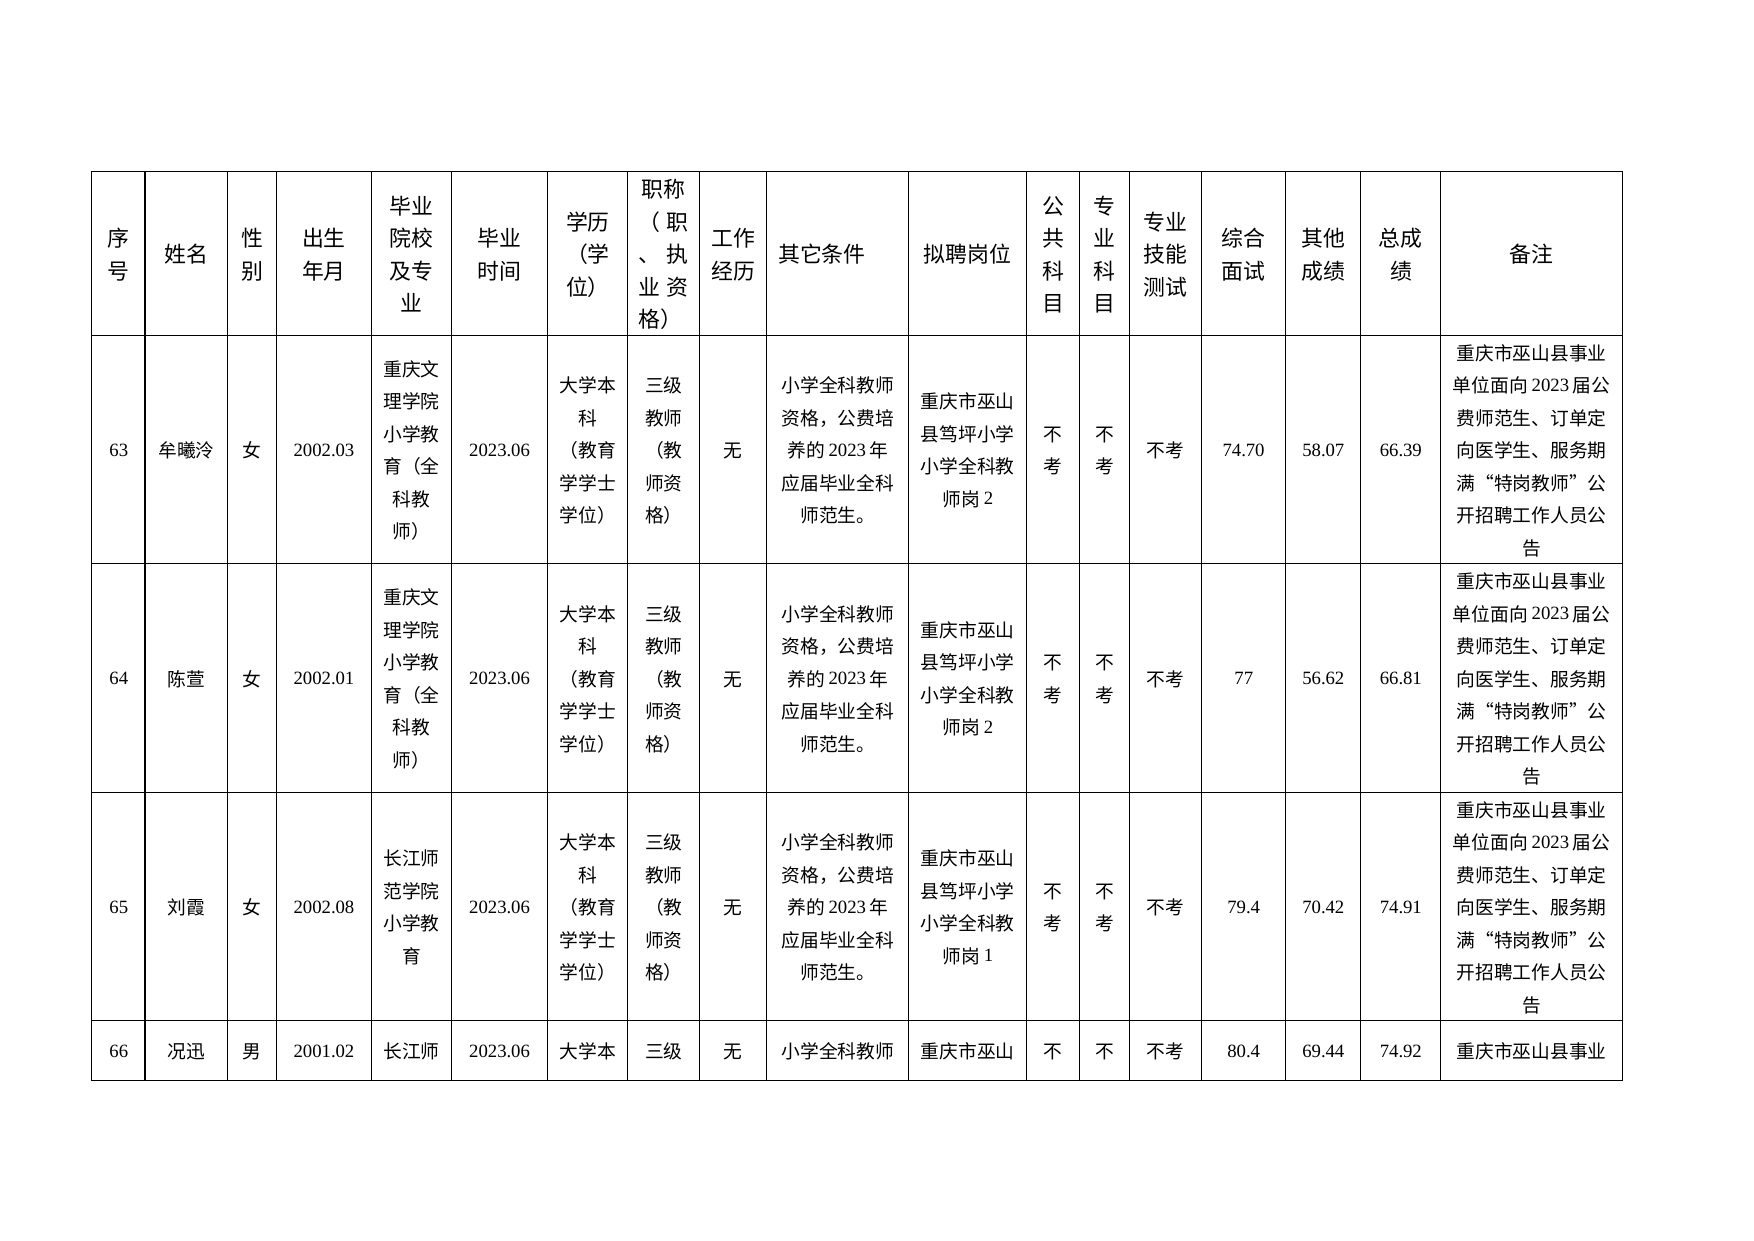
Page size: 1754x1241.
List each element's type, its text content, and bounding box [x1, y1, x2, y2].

table_header 专业科目 [1080, 172, 1129, 334]
table_cell 女 [228, 336, 276, 563]
table_cell 无 [700, 564, 766, 792]
table_cell 况迅 [146, 1021, 227, 1080]
table_cell 2002.08 [277, 793, 371, 1020]
table_header 姓名 [146, 172, 227, 334]
table_cell 大学本科 （教育学学士学位） [548, 793, 627, 1020]
table_cell 不考 [1130, 1021, 1201, 1080]
table_cell 重庆市巫山县笃坪小学小学全科教师岗2 [909, 564, 1026, 792]
table_cell 2001.02 [277, 1021, 371, 1080]
table_cell 重庆市巫山县笃坪小学小学全科教师岗1 [909, 1021, 1026, 1080]
table_cell 74.70 [1202, 336, 1285, 563]
table_header 学历 （学位） [548, 172, 627, 334]
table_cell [1441, 1021, 1622, 1080]
table_cell 牟曦泠 [146, 336, 227, 563]
table_cell 小学全科教师资格，公费培养的2023年应届毕业全科师范生。 [767, 793, 908, 1020]
table_header 其他成绩 [1286, 172, 1360, 334]
table_header 职称 （职、执业资格） [628, 172, 699, 334]
table_header 公共科目 [1027, 172, 1079, 334]
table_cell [1441, 336, 1622, 563]
table_cell 重庆市巫山县事业单位面向2023届公费师范生、订单定向医学生、服务期满“特岗教师”公开招聘工作人员公告 [1441, 793, 1622, 1020]
table_cell 三级教师 （教师资格） [628, 564, 699, 792]
table_cell 80.4 [1202, 1021, 1285, 1080]
table_cell 小学全科教师资格，公费培养的2023年应届毕业全科师范生。 [767, 336, 908, 563]
table_header 拟聘岗位 [909, 172, 1026, 334]
table_cell 大学本科 （教育学学士学位） [548, 564, 627, 792]
table_cell 66 [92, 1021, 144, 1080]
table_cell 66.39 [1361, 336, 1440, 563]
table_cell 不考 [1027, 793, 1079, 1020]
table_cell 2023.06 [452, 336, 547, 563]
table_cell 58.07 [1286, 336, 1360, 563]
table_cell 女 [228, 793, 276, 1020]
table_cell 70.42 [1286, 793, 1360, 1020]
table_cell 不考 [1130, 336, 1201, 563]
table_cell 三级教师 （教师资格） [628, 336, 699, 563]
table_cell 大学本科 （教育学学士学位） [548, 1021, 627, 1080]
table_header 性别 [228, 172, 276, 334]
table_header 专业技能测试 [1130, 172, 1201, 334]
table_cell 74.91 [1361, 793, 1440, 1020]
table_cell 2002.03 [277, 336, 371, 563]
table_cell 重庆文理学院小学教育（全科教师） [372, 564, 451, 792]
table_cell 不考 [1080, 564, 1129, 792]
table_cell 三级教师 （教师资格） [628, 1021, 699, 1080]
table_header 出生 年月 [277, 172, 371, 334]
table_header 毕业院校及专业 [372, 172, 451, 334]
table_cell 无 [700, 793, 766, 1020]
table_header 工作经历 [700, 172, 766, 334]
table_cell 小学全科教师资格，公费培养的2023年应届毕业全科师范生。 [767, 1021, 908, 1080]
table_cell 2023.06 [452, 564, 547, 792]
table_cell 79.4 [1202, 793, 1285, 1020]
table_cell 不考 [1130, 793, 1201, 1020]
table_cell 不考 [1080, 793, 1129, 1020]
table_cell 2023.06 [452, 1021, 547, 1080]
table_cell 小学全科教师资格，公费培养的2023年应届毕业全科师范生。 [767, 564, 908, 792]
table_cell 重庆市巫山县笃坪小学小学全科教师岗1 [909, 793, 1026, 1020]
table_cell 65 [92, 793, 144, 1020]
table_cell 不考 [1027, 336, 1079, 563]
table_cell 长江师范学院小学教育 [372, 793, 451, 1020]
table_cell 男 [228, 1021, 276, 1080]
table_cell 三级教师 （教师资格） [628, 793, 699, 1020]
table_cell 无 [700, 1021, 766, 1080]
table_cell 不考 [1080, 336, 1129, 563]
table_cell 女 [228, 564, 276, 792]
table_cell 56.62 [1286, 564, 1360, 792]
table_cell 77 [1202, 564, 1285, 792]
table_cell 2023.06 [452, 793, 547, 1020]
table_cell 大学本科 （教育学学士学位） [548, 336, 627, 563]
table_cell 重庆市巫山县笃坪小学小学全科教师岗2 [909, 336, 1026, 563]
table_cell 不考 [1080, 1021, 1129, 1080]
table_header 序号 [92, 172, 144, 334]
table_header 毕业 时间 [452, 172, 547, 334]
table_header 综合 面试 [1202, 172, 1285, 334]
table_cell 74.92 [1361, 1021, 1440, 1080]
table_cell 重庆市巫山县事业单位面向2023届公费师范生、订单定向医学生、服务期满“特岗教师”公开招聘工作人员公告 [1441, 564, 1622, 792]
table_cell 2002.01 [277, 564, 371, 792]
table_cell 不考 [1130, 564, 1201, 792]
table_cell 长江师范学院小学教育 [372, 1021, 451, 1080]
table_cell 刘霞 [146, 793, 227, 1020]
table_header 备注 [1441, 172, 1622, 334]
table_cell 重庆文理学院小学教育（全科教师） [372, 336, 451, 563]
table_cell 不考 [1027, 1021, 1079, 1080]
table_cell 64 [92, 564, 144, 792]
table_header 总成绩 [1361, 172, 1440, 334]
table_cell 无 [700, 336, 766, 563]
table_cell 陈萱 [146, 564, 227, 792]
table_cell 63 [92, 336, 144, 563]
table_header 其它条件 [767, 172, 908, 334]
table_cell 66.81 [1361, 564, 1440, 792]
table_cell 不考 [1027, 564, 1079, 792]
table_cell 69.44 [1286, 1021, 1360, 1080]
